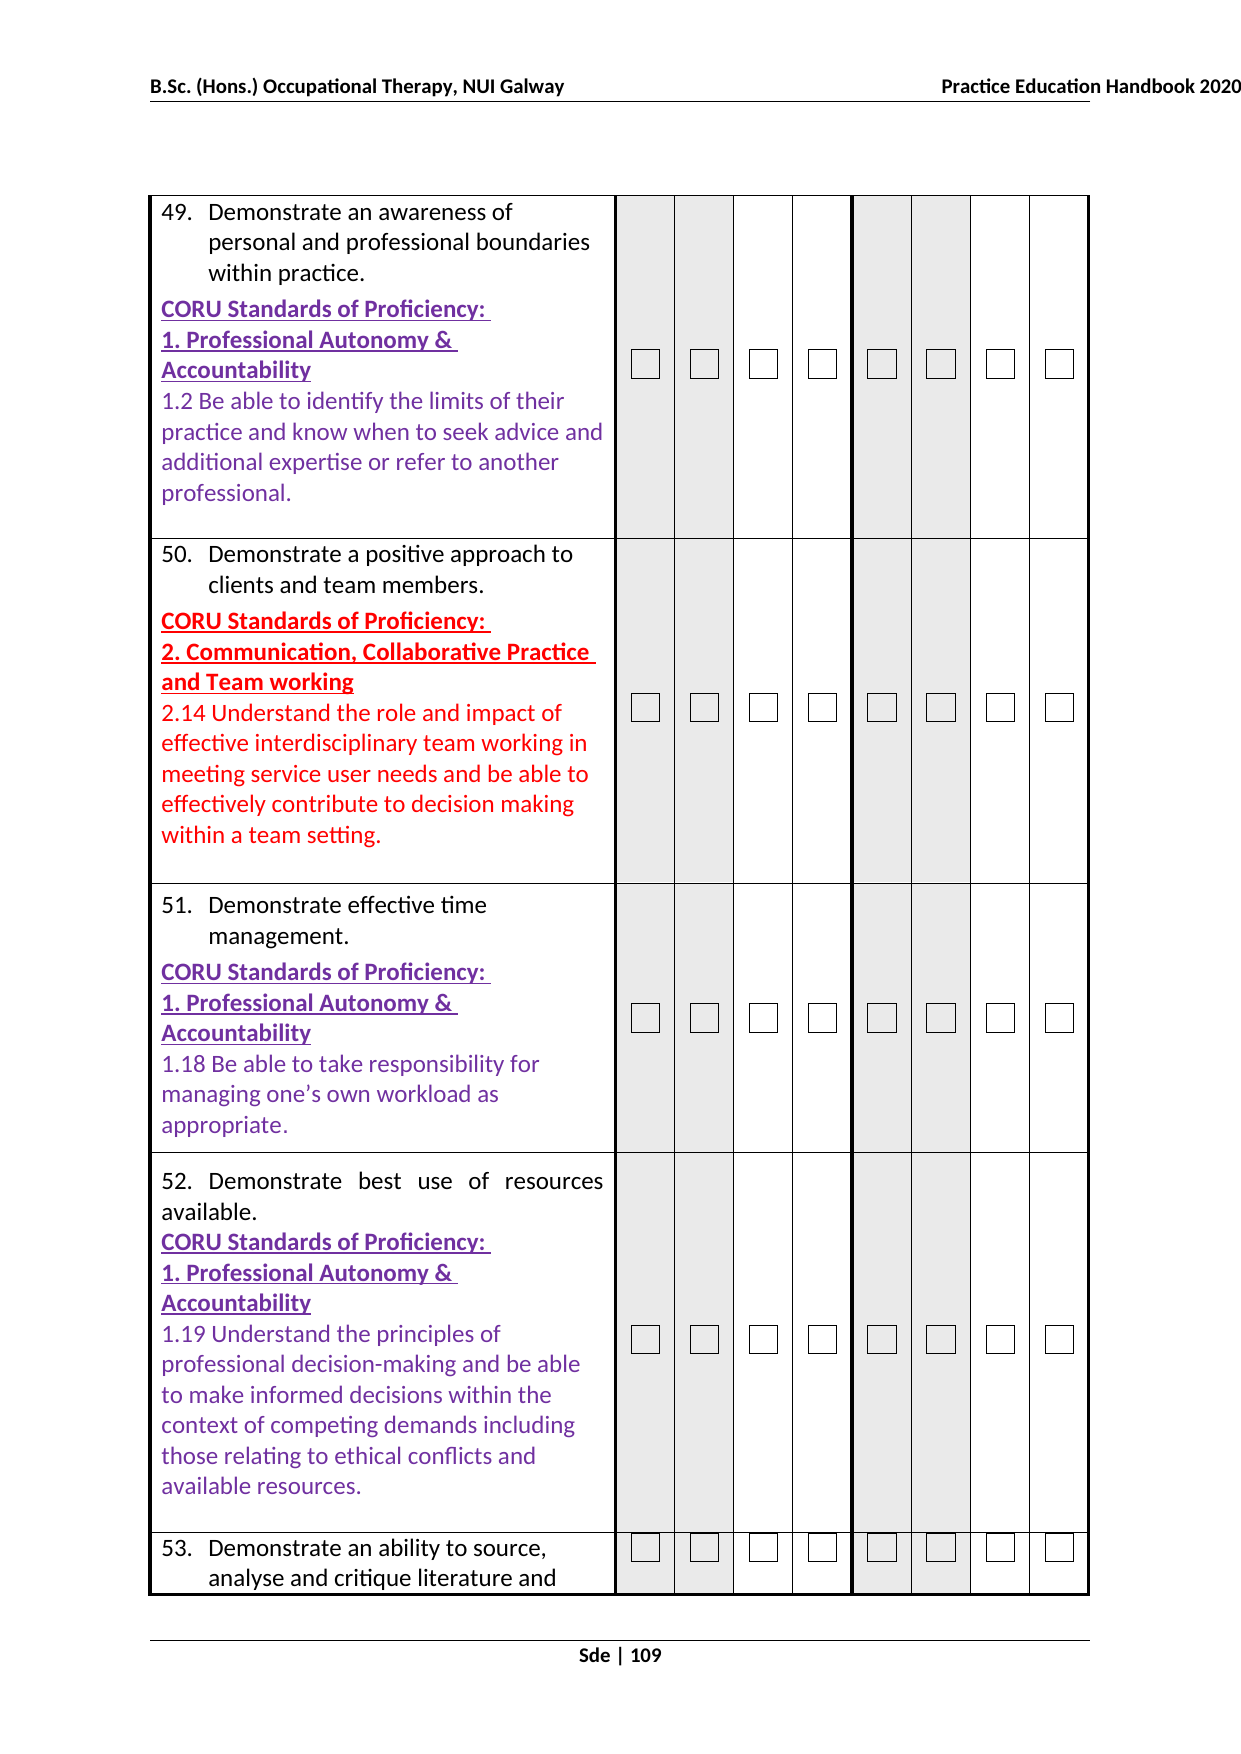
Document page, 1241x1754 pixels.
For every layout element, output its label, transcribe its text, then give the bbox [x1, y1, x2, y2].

table_cell [617, 1533, 674, 1593]
table_cell [912, 196, 970, 538]
table_cell [912, 1153, 970, 1531]
table_cell [734, 1533, 792, 1593]
table_cell [854, 1153, 911, 1531]
table_cell [971, 1153, 1029, 1531]
table_cell [1030, 196, 1087, 538]
table_cell [1030, 1533, 1087, 1593]
table_cell [971, 884, 1029, 1152]
table_cell 49. Demonstrate an awareness of personal and professional boundaries within practice. CORU Standards of Proficiency: 1. Professional Autonomy & Accountability 1.2 Be able to identify the limits of their practice and know when to seek advice and additional expertise or refer to another professional. [152, 196, 614, 538]
table_cell [912, 539, 970, 882]
table_cell [734, 539, 792, 882]
table_cell [675, 196, 733, 538]
table_cell 51. Demonstrate effective time management. CORU Standards of Proficiency: 1. Professional Autonomy & Accountability 1.18 Be able to take responsibility for managing one’s own workload as appropriate. [152, 884, 614, 1152]
table_cell [617, 539, 674, 882]
table_cell [854, 539, 911, 882]
table_cell [793, 1533, 850, 1593]
table_cell [971, 196, 1029, 538]
table_cell 50. Demonstrate a positive approach to clients and team members. CORU Standards of Proficiency: 2. Communication, Collaborative Practice and Team working 2.14 Understand the role and impact of effective interdisciplinary team working in meeting service user needs and be able to effectively contribute to decision making within a team setting. [152, 539, 614, 882]
table_cell [734, 884, 792, 1152]
table_cell [734, 196, 792, 538]
table_cell [971, 539, 1029, 882]
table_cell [152, 1533, 614, 1593]
table_cell [617, 196, 674, 538]
table_cell [971, 1533, 1029, 1593]
table_cell [793, 1153, 850, 1531]
table_cell [912, 884, 970, 1152]
table_cell [675, 1533, 733, 1593]
table_cell [854, 196, 911, 538]
table_cell 52. Demonstrate best use of resources available. CORU Standards of Proficiency: 1. Professional Autonomy & Accountability 1.19 Understand the principles of professional decision-making and be able to make informed decisions within the context of competing demands including those relating to ethical conflicts and available resources. [152, 1153, 614, 1531]
table_cell [1030, 539, 1087, 882]
table_cell [854, 884, 911, 1152]
table_cell [617, 1153, 674, 1531]
table_cell [617, 884, 674, 1152]
table_cell [675, 884, 733, 1152]
table_cell [734, 1153, 792, 1531]
table_cell [793, 539, 850, 882]
table_cell [675, 539, 733, 882]
table_cell [912, 1533, 970, 1593]
table_cell [793, 196, 850, 538]
table_cell [1030, 1153, 1087, 1531]
table_cell [793, 884, 850, 1152]
table_cell [1030, 884, 1087, 1152]
table_cell [675, 1153, 733, 1531]
table_cell [854, 1533, 911, 1593]
